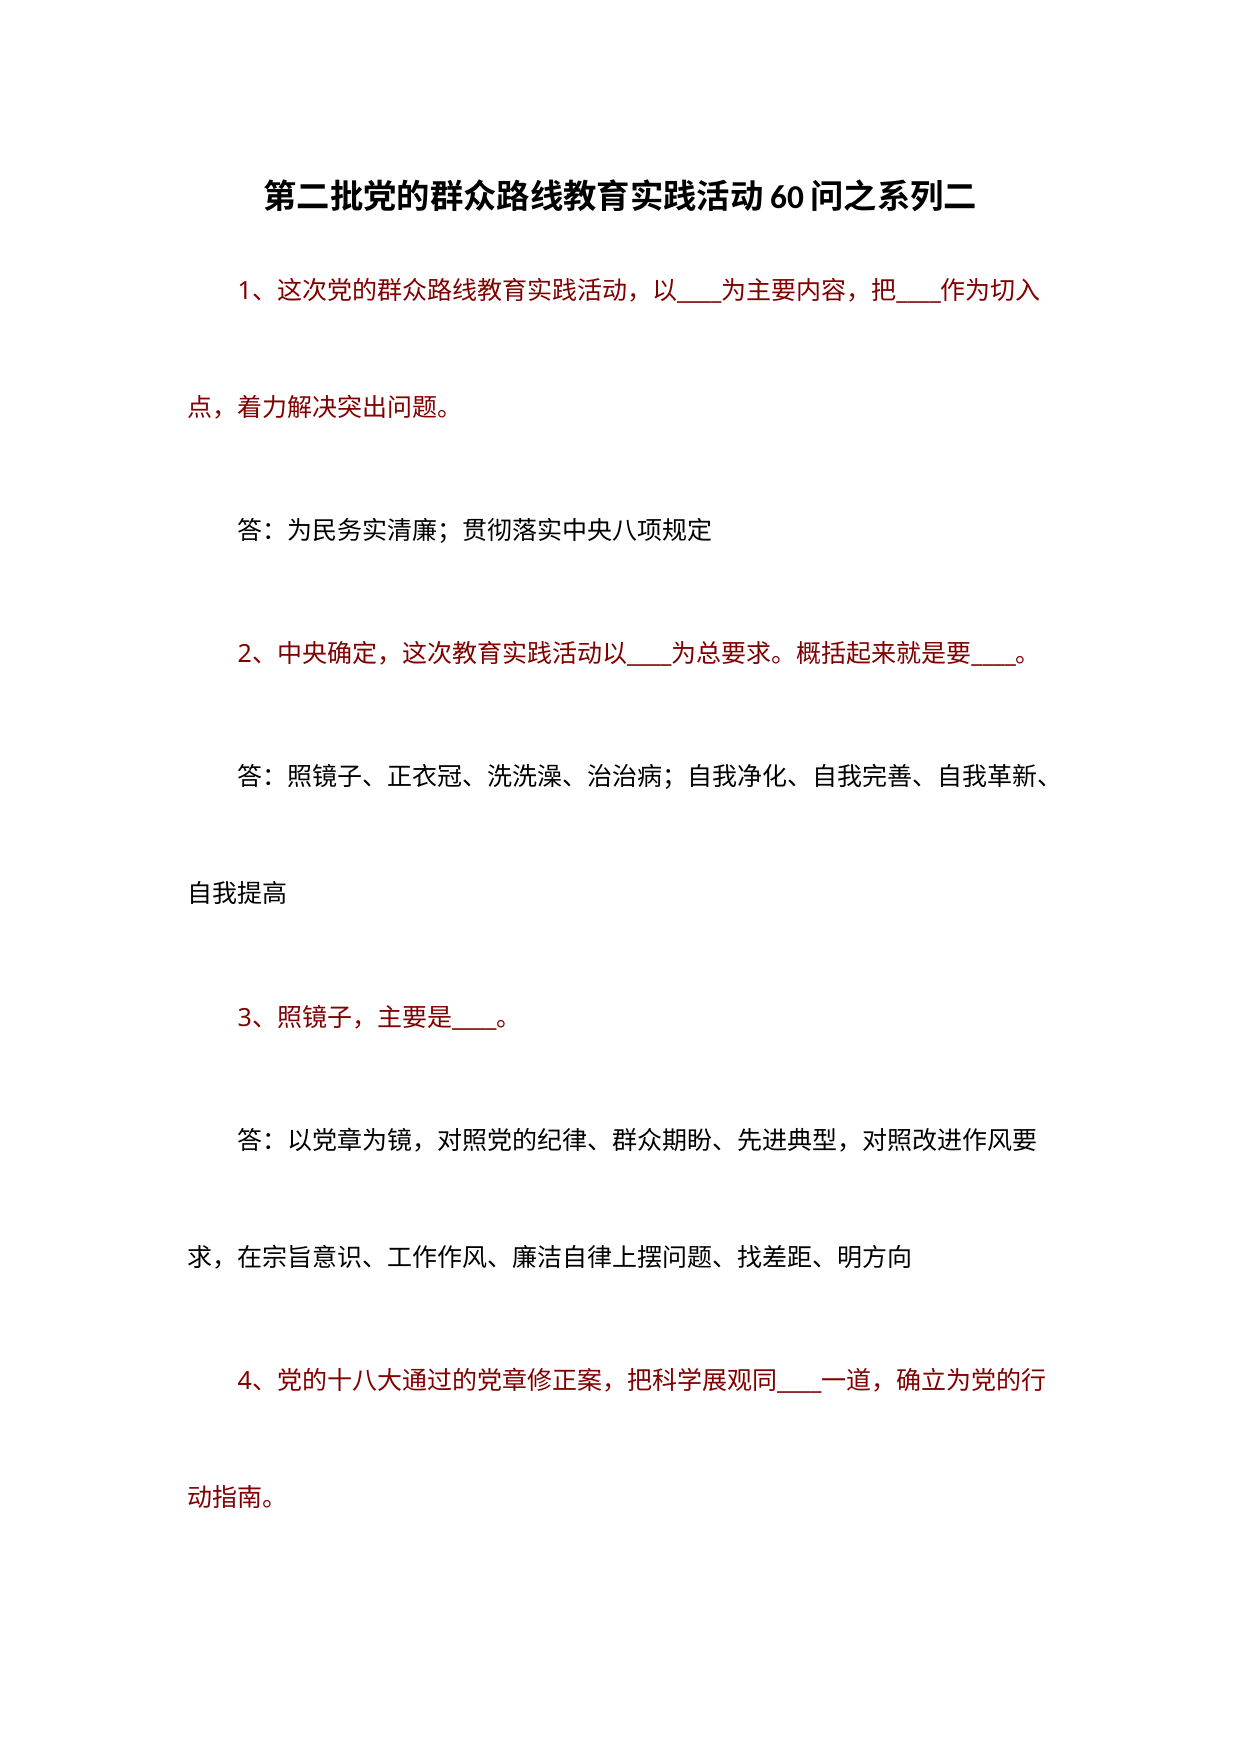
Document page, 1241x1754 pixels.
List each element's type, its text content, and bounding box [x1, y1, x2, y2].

text 答：照镜子、正衣冠、洗洗澡、治治病；自我净化、自我完善、自我革新、自我提高 [187, 742, 1053, 924]
text 第二批党的群众路线教育实践活动60问之系列二 [187, 162, 1053, 227]
text 3、照镜子，主要是____。 [187, 983, 1053, 1048]
text 答：为民务实清廉；贯彻落实中央八项规定 [187, 496, 1053, 561]
text 2、中央确定，这次教育实践活动以____为总要求。概括起来就是要____。 [187, 619, 1053, 684]
text 1、这次党的群众路线教育实践活动，以____为主要内容，把____作为切入点，着力解决突出问题。 [187, 256, 1053, 438]
text 答：以党章为镜，对照党的纪律、群众期盼、先进典型，对照改进作风要求，在宗旨意识、工作作风、廉洁自律上摆问题、找差距、明方向 [187, 1106, 1053, 1288]
text 4、党的十八大通过的党章修正案，把科学展观同____一道，确立为党的行动指南。 [187, 1346, 1053, 1528]
